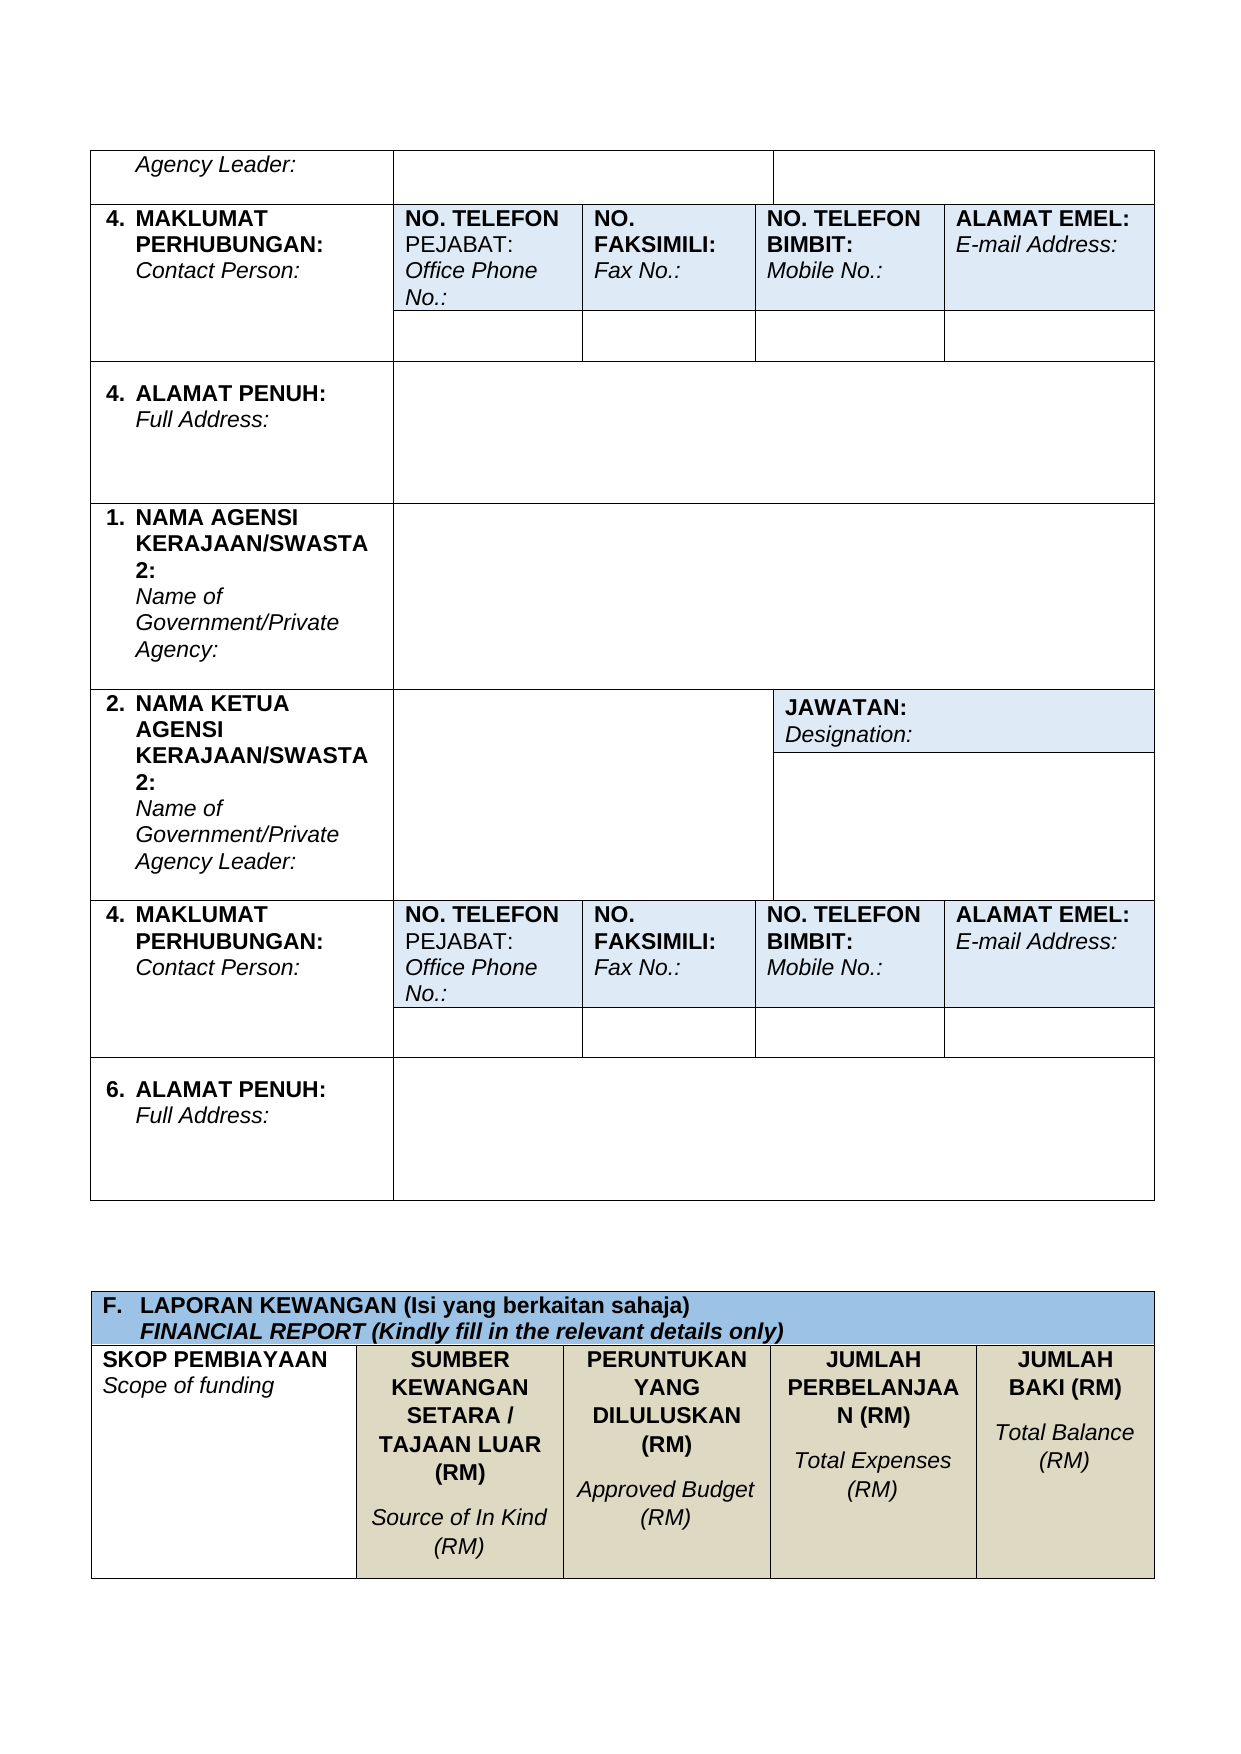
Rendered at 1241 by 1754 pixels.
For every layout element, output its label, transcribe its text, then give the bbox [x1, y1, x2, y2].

table_cell ALAMAT EMEL: E-mail Address: [945, 901, 1154, 1007]
table_cell PERUNTUKAN YANG DILULUSKAN (RM) Approved Budget (RM) [564, 1346, 770, 1578]
table_cell SUMBER KEWANGAN SETARA / TAJAAN LUAR (RM) Source of In Kind (RM) [357, 1346, 563, 1578]
table_cell [945, 311, 1154, 361]
table_cell NO. TELEFON BIMBIT: Mobile No.: [756, 205, 944, 310]
table_cell NO. TELEFON BIMBIT: Mobile No.: [756, 901, 944, 1007]
table_cell NO. TELEFON PEJABAT: Office Phone No.: [394, 901, 582, 1007]
table_cell NO. FAKSIMILI: Fax No.: [583, 901, 755, 1007]
table_cell MAKLUMAT PERHUBUNGAN: Contact Person: [91, 205, 393, 361]
table_cell [774, 753, 1154, 900]
table_cell ALAMAT PENUH: Full Address: [91, 1058, 393, 1199]
table_cell [394, 1058, 1154, 1199]
table_cell [394, 311, 582, 361]
table_cell [756, 1008, 944, 1057]
table_cell ALAMAT EMEL: E-mail Address: [945, 205, 1154, 310]
table_cell MAKLUMAT PERHUBUNGAN: Contact Person: [91, 901, 393, 1057]
table_cell NAMA KETUA AGENSI KERAJAAN/SWASTA 2: Name of Government/Private Agency Leader: [91, 690, 393, 900]
table_cell [394, 690, 773, 900]
table_cell JUMLAH BAKI (RM) Total Balance (RM) [977, 1346, 1154, 1578]
table_cell [774, 151, 1154, 204]
table_cell ALAMAT PENUH: Full Address: [91, 362, 393, 503]
table_cell [945, 1008, 1154, 1057]
table_cell JAWATAN: Designation: [774, 690, 1154, 752]
table_cell [394, 362, 1154, 503]
table_cell [394, 1008, 582, 1057]
table_cell SKOP PEMBIAYAAN Scope of funding [92, 1346, 356, 1578]
table_cell [583, 1008, 755, 1057]
table_cell NO. TELEFON PEJABAT: Office Phone No.: [394, 205, 582, 310]
table_cell [756, 311, 944, 361]
table_cell [583, 311, 755, 361]
table_cell JUMLAH PERBELANJAAN (RM) Total Expenses (RM) [771, 1346, 976, 1578]
table_cell NAMA AGENSI KERAJAAN/SWASTA 2: Name of Government/Private Agency: [91, 504, 393, 688]
table_header LAPORAN KEWANGAN (Isi yang berkaitan sahaja) FINANCIAL REPORT (Kindly fill in the relevant details only) [92, 1292, 1154, 1344]
table_cell NO. FAKSIMILI: Fax No.: [583, 205, 755, 310]
table_cell [394, 504, 1154, 688]
